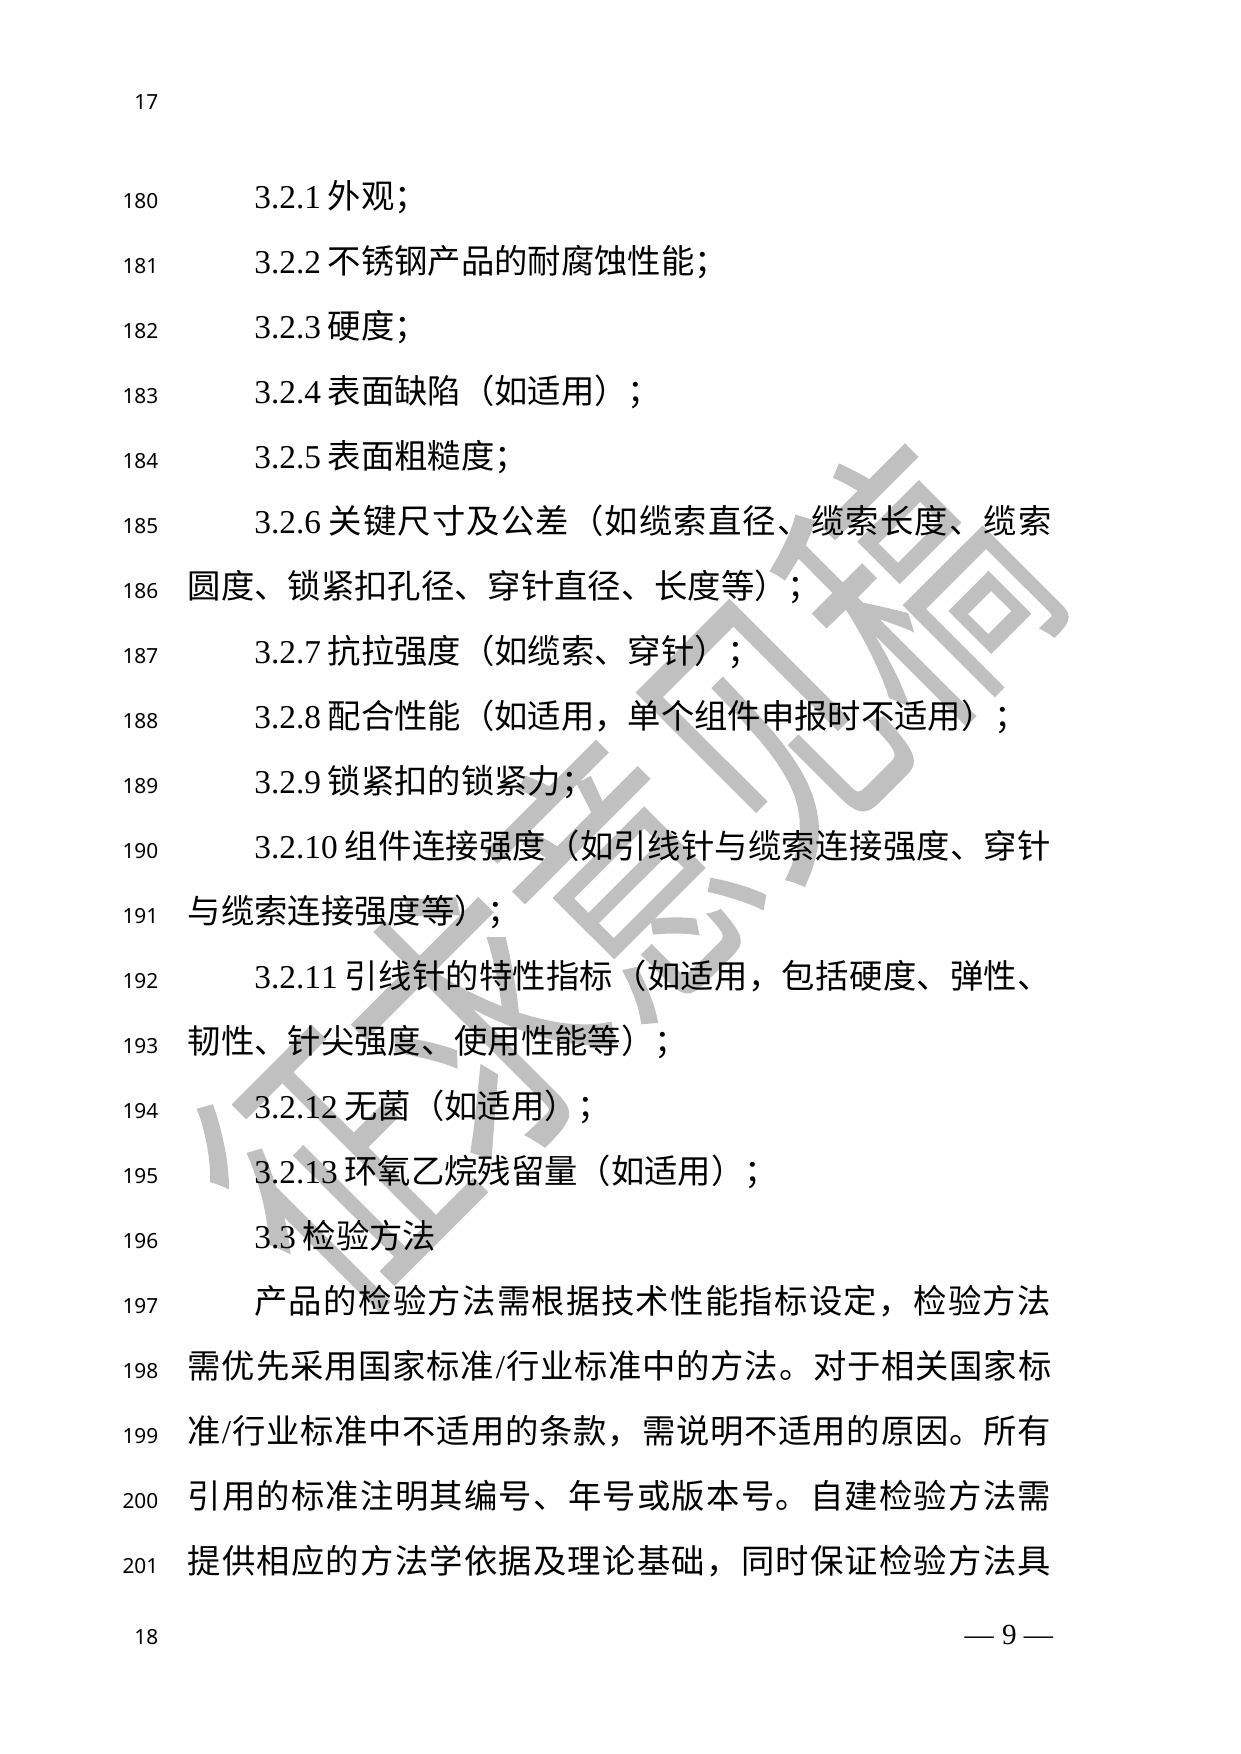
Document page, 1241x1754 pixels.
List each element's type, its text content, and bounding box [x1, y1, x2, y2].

text 3.2.1外观； [187, 162, 1053, 227]
text 3.2.6关键尺寸及公差（如缆索直径、缆索长度、缆索圆度、锁紧扣孔径、穿针直径、长度等）； [187, 487, 1053, 617]
text 3.2.12无菌（如适用）； [187, 1072, 1053, 1137]
text 3.2.7抗拉强度（如缆索、穿针）； [187, 617, 1053, 682]
text 3.2.3硬度； [187, 292, 1053, 357]
text 3.2.13环氧乙烷残留量（如适用）； [187, 1137, 1053, 1202]
text 3.2.4表面缺陷（如适用）； [187, 357, 1053, 422]
text 3.2.2不锈钢产品的耐腐蚀性能； [187, 227, 1053, 292]
text 3.2.8配合性能（如适用，单个组件申报时不适用）； [187, 682, 1053, 747]
text 3.2.10组件连接强度（如引线针与缆索连接强度、穿针与缆索连接强度等）； [187, 812, 1053, 942]
text 3.2.11引线针的特性指标（如适用，包括硬度、弹性、韧性、针尖强度、使用性能等）； [187, 942, 1053, 1072]
text 3.3检验方法 [187, 1202, 1060, 1267]
text 3.2.5表面粗糙度； [187, 422, 1053, 487]
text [187, 1267, 1053, 1592]
text 3.2.9锁紧扣的锁紧力； [187, 747, 1053, 812]
